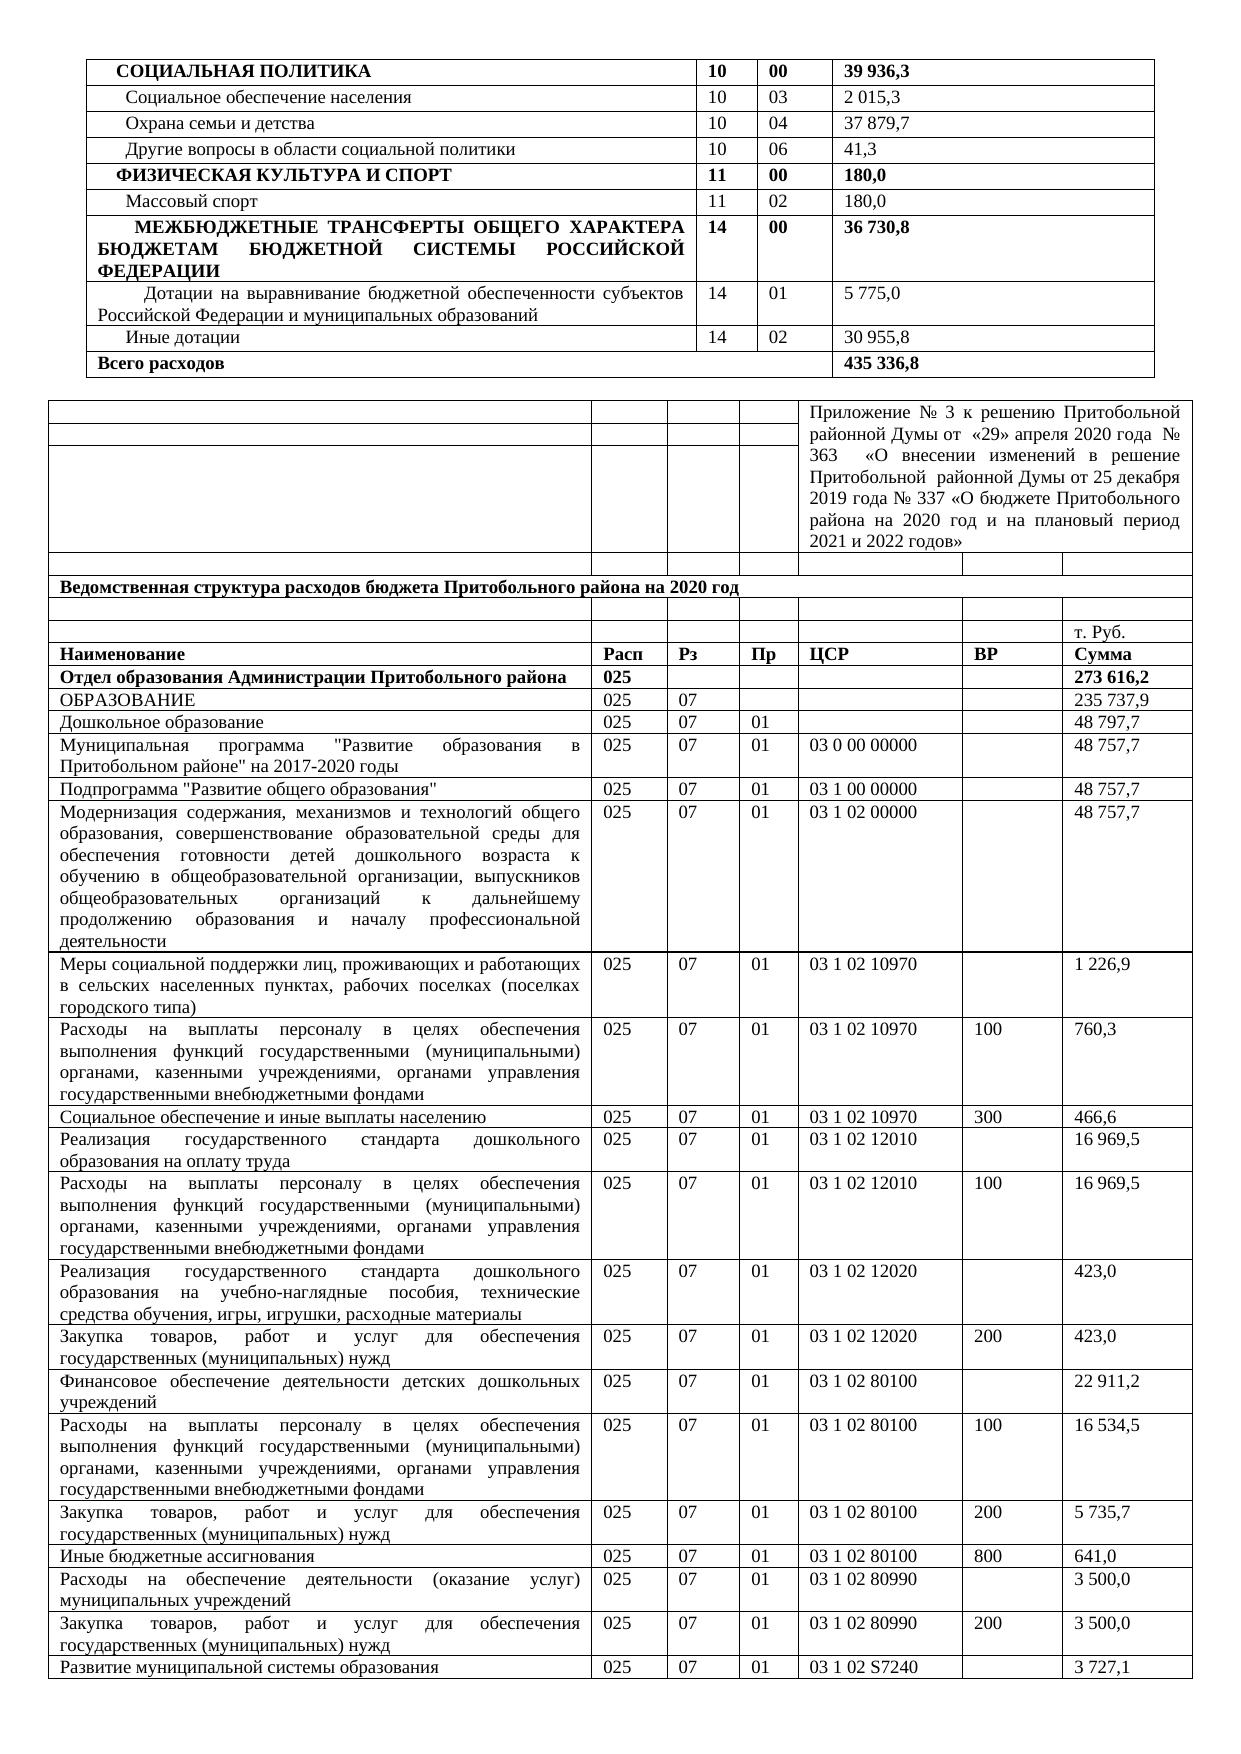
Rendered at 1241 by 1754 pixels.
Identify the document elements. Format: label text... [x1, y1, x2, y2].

table_cell [592, 446, 667, 552]
table_cell 180,0 [833, 164, 1154, 189]
table_cell 07 [668, 953, 739, 1017]
table_cell [49, 424, 591, 445]
table_cell 48 757,7 [1063, 778, 1192, 799]
table_cell Расходы на выплаты персоналу в целях обеспечения выполнения функций государственными (муниципальными) органами, казенными учреждениями, органами управления государственными внебюджетными фондами [49, 1414, 591, 1500]
table_cell 36 730,8 [833, 216, 1154, 281]
table_cell Наименование [49, 643, 591, 665]
table_cell 025 [592, 666, 667, 687]
table_cell Расп [592, 643, 667, 665]
table_cell 466,6 [1063, 1106, 1192, 1127]
table_cell 14 [697, 326, 757, 351]
table_cell [592, 621, 667, 642]
table_cell [963, 778, 1062, 799]
table_cell 02 [758, 190, 832, 215]
table_cell 01 [740, 1545, 798, 1567]
table_cell 07 [668, 778, 739, 799]
table_cell ВР [963, 643, 1062, 665]
table_cell 760,3 [1063, 1018, 1192, 1104]
table_cell 03 1 02 10970 [799, 1106, 962, 1127]
table_cell Ведомственная структура расходов бюджета Притобольного района на 2020 год [49, 576, 1192, 597]
table_cell [740, 666, 798, 687]
table_cell 01 [740, 734, 798, 777]
table_cell 025 [592, 1501, 667, 1544]
table_cell [49, 621, 591, 642]
table_cell 10 [697, 112, 757, 137]
table_cell [668, 424, 739, 445]
table_cell 03 1 02 80100 [799, 1545, 962, 1567]
table_cell МЕЖБЮДЖЕТНЫЕ ТРАНСФЕРТЫ ОБЩЕГО ХАРАКТЕРА БЮДЖЕТАМ БЮДЖЕТНОЙ СИСТЕМЫ РОССИЙСКОЙ ФЕДЕРАЦИИ [87, 216, 696, 281]
table_cell ЦСР [799, 643, 962, 665]
table_cell [49, 446, 591, 552]
table_cell [799, 621, 962, 642]
table_cell [799, 553, 962, 574]
table_cell 03 1 00 00000 [799, 778, 962, 799]
table_cell Расходы на выплаты персоналу в целях обеспечения выполнения функций государственными (муниципальными) органами, казенными учреждениями, органами управления государственными внебюджетными фондами [49, 1018, 591, 1104]
table_cell Меры социальной поддержки лиц, проживающих и работающих в сельских населенных пунктах, рабочих поселках (поселках городского типа) [49, 953, 591, 1017]
table_cell 03 1 02 12010 [799, 1172, 962, 1258]
table_cell 025 [592, 1568, 667, 1611]
table_cell [592, 598, 667, 620]
table_cell [49, 553, 591, 574]
table_cell 16 969,5 [1063, 1128, 1192, 1171]
table_cell 00 [758, 164, 832, 189]
table_cell 423,0 [1063, 1325, 1192, 1368]
table_cell 03 1 02 80100 [799, 1370, 962, 1413]
table_cell [963, 953, 1062, 1017]
table_cell Сумма [1063, 643, 1192, 665]
table_cell 06 [758, 138, 832, 163]
table_cell [963, 801, 1062, 951]
table_cell 01 [740, 711, 798, 733]
table_cell 5 775,0 [833, 282, 1154, 325]
table_cell Пр [740, 643, 798, 665]
table_cell 025 [592, 1656, 667, 1678]
table_cell 025 [592, 1260, 667, 1324]
table_cell [963, 689, 1062, 710]
table_cell 100 [963, 1414, 1062, 1500]
table_cell 025 [592, 689, 667, 710]
table_cell 01 [740, 1414, 798, 1500]
table_cell 07 [668, 801, 739, 951]
table_cell 01 [740, 1106, 798, 1127]
table_cell [740, 553, 798, 574]
table_cell 07 [668, 1568, 739, 1611]
table_cell ОБРАЗОВАНИЕ [49, 689, 591, 710]
table_cell 30 955,8 [833, 326, 1154, 351]
table_cell 01 [740, 1325, 798, 1368]
table_cell Подпрограмма "Развитие общего образования" [49, 778, 591, 799]
table_cell 16 534,5 [1063, 1414, 1192, 1500]
table_cell [963, 1568, 1062, 1611]
table_cell 03 1 02 12010 [799, 1128, 962, 1171]
table_cell 025 [592, 801, 667, 951]
table_cell 03 1 02 80990 [799, 1612, 962, 1655]
table_cell 025 [592, 711, 667, 733]
table_cell 00 [758, 60, 832, 85]
table_cell 01 [758, 282, 832, 325]
table_cell 01 [740, 1260, 798, 1324]
table_cell 025 [592, 953, 667, 1017]
table_cell Иные дотации [87, 326, 696, 351]
table_cell 48 797,7 [1063, 711, 1192, 733]
table_cell 10 [697, 60, 757, 85]
table_cell 025 [592, 734, 667, 777]
table_header Приложение № 3 к решению Притобольной районной Думы от «29» апреля 2020 года № 363 «О внесении изменений в решение Притобольной районной Думы от 25 декабря 2019 года № 337 «О бюджете Притобольного района на 2020 год и на плановый период 2021 и 2022 годов» [799, 401, 1192, 552]
table_cell 025 [592, 1172, 667, 1258]
table_cell Отдел образования Администрации Притобольного района [49, 666, 591, 687]
table_cell [668, 666, 739, 687]
table_cell Финансовое обеспечение деятельности детских дошкольных учреждений [49, 1370, 591, 1413]
table_cell Охрана семьи и детства [87, 112, 696, 137]
table_cell Закупка товаров, работ и услуг для обеспечения государственных (муниципальных) нужд [49, 1325, 591, 1368]
table_header [740, 401, 798, 422]
table_cell [963, 1260, 1062, 1324]
table_cell 025 [592, 1370, 667, 1413]
table_cell 48 757,7 [1063, 801, 1192, 951]
table_cell [49, 598, 591, 620]
table_cell 03 [758, 86, 832, 111]
table_cell Социальное обеспечение и иные выплаты населению [49, 1106, 591, 1127]
table_cell Расходы на выплаты персоналу в целях обеспечения выполнения функций государственными (муниципальными) органами, казенными учреждениями, органами управления государственными внебюджетными фондами [49, 1172, 591, 1258]
table_cell 200 [963, 1501, 1062, 1544]
table_cell 11 [697, 164, 757, 189]
table_cell 025 [592, 1128, 667, 1171]
table_cell 200 [963, 1612, 1062, 1655]
table_cell 14 [697, 216, 757, 281]
table_cell 07 [668, 1370, 739, 1413]
table_cell [1063, 598, 1192, 620]
table_header [49, 401, 591, 422]
table_cell [740, 689, 798, 710]
table_cell 07 [668, 1545, 739, 1567]
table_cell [49, 1612, 591, 1655]
table_cell 39 936,3 [833, 60, 1154, 85]
table_cell 41,3 [833, 138, 1154, 163]
table_cell [668, 446, 739, 552]
table_cell 03 1 02 12020 [799, 1260, 962, 1324]
table_cell [963, 666, 1062, 687]
table_cell [668, 553, 739, 574]
table_cell 48 757,7 [1063, 734, 1192, 777]
table_cell [592, 424, 667, 445]
table_cell 5 735,7 [1063, 1501, 1192, 1544]
table_cell [740, 446, 798, 552]
table_cell ФИЗИЧЕСКАЯ КУЛЬТУРА И СПОРТ [87, 164, 696, 189]
table_cell 200 [963, 1325, 1062, 1368]
table_cell 800 [963, 1545, 1062, 1567]
table_cell 07 [668, 689, 739, 710]
table_cell 07 [668, 1325, 739, 1368]
table_cell 07 [668, 1128, 739, 1171]
table_cell 01 [740, 1018, 798, 1104]
table_cell Расходы на обеспечение деятельности (оказание услуг) муниципальных учреждений [49, 1568, 591, 1611]
table_header [668, 401, 739, 422]
table_cell 01 [740, 778, 798, 799]
table_cell Дотации на выравнивание бюджетной обеспеченности субъектов Российской Федерации и муниципальных образований [87, 282, 696, 325]
table_cell 025 [592, 1414, 667, 1500]
table_cell 07 [668, 1612, 739, 1655]
table_cell 01 [740, 1370, 798, 1413]
table_cell 435 336,8 [833, 352, 1154, 377]
table_cell [799, 598, 962, 620]
table_cell [963, 598, 1062, 620]
table_cell 07 [668, 1501, 739, 1544]
table_cell 100 [963, 1172, 1062, 1258]
table_cell [963, 734, 1062, 777]
table_cell [963, 711, 1062, 733]
table_cell 180,0 [833, 190, 1154, 215]
table_cell 02 [758, 326, 832, 351]
table_header [592, 401, 667, 422]
table_cell 07 [668, 1172, 739, 1258]
table_cell 01 [740, 1172, 798, 1258]
table_cell [740, 424, 798, 445]
table_cell 11 [697, 190, 757, 215]
table_cell Дошкольное образование [49, 711, 591, 733]
table_cell Рз [668, 643, 739, 665]
table_cell [963, 621, 1062, 642]
table_cell 03 1 02 S7240 [799, 1656, 962, 1678]
table_cell 10 [697, 86, 757, 111]
table_cell 03 1 02 00000 [799, 801, 962, 951]
table_cell 10 [697, 138, 757, 163]
table_cell 3 500,0 [1063, 1612, 1192, 1655]
table_cell 01 [740, 1568, 798, 1611]
table_cell 03 1 02 80100 [799, 1414, 962, 1500]
table_cell [799, 689, 962, 710]
table_cell СОЦИАЛЬНАЯ ПОЛИТИКА [87, 60, 696, 85]
table_cell 00 [758, 216, 832, 281]
table_cell [799, 711, 962, 733]
table_cell Развитие муниципальной системы образования [49, 1656, 591, 1678]
table_cell Массовый спорт [87, 190, 696, 215]
table_cell Другие вопросы в области социальной политики [87, 138, 696, 163]
table_cell 01 [740, 953, 798, 1017]
table_cell т. Руб. [1063, 621, 1192, 642]
table_cell [668, 598, 739, 620]
table_cell 03 1 02 10970 [799, 1018, 962, 1104]
table_cell 16 969,5 [1063, 1172, 1192, 1258]
table_cell 07 [668, 734, 739, 777]
table_cell [668, 621, 739, 642]
table_cell Реализация государственного стандарта дошкольного образования на учебно-наглядные пособия, технические средства обучения, игры, игрушки, расходные материалы [49, 1260, 591, 1324]
table_cell 07 [668, 1414, 739, 1500]
table_cell 423,0 [1063, 1260, 1192, 1324]
table_cell 025 [592, 778, 667, 799]
table_cell 025 [592, 1612, 667, 1655]
table_cell 03 1 02 80100 [799, 1501, 962, 1544]
table_cell [963, 1656, 1062, 1678]
table_cell 641,0 [1063, 1545, 1192, 1567]
table_cell 3 500,0 [1063, 1568, 1192, 1611]
table_cell 01 [740, 801, 798, 951]
table_cell 1 226,9 [1063, 953, 1192, 1017]
table_cell 235 737,9 [1063, 689, 1192, 710]
table_cell 01 [740, 1128, 798, 1171]
table_cell 273 616,2 [1063, 666, 1192, 687]
table_cell 3 727,1 [1063, 1656, 1192, 1678]
table_cell 100 [963, 1018, 1062, 1104]
table_cell 01 [740, 1501, 798, 1544]
table_cell 07 [668, 1106, 739, 1127]
table_cell 37 879,7 [833, 112, 1154, 137]
table_cell 03 1 02 12020 [799, 1325, 962, 1368]
table_cell [592, 553, 667, 574]
table_cell 07 [668, 711, 739, 733]
table_cell 03 1 02 10970 [799, 953, 962, 1017]
table_cell Реализация государственного стандарта дошкольного образования на оплату труда [49, 1128, 591, 1171]
table_cell [740, 598, 798, 620]
table_cell 14 [697, 282, 757, 325]
table_cell [963, 1128, 1062, 1171]
table_cell 07 [668, 1018, 739, 1104]
table_cell 300 [963, 1106, 1062, 1127]
table_cell 07 [668, 1260, 739, 1324]
table_cell [963, 553, 1062, 574]
table_cell Иные бюджетные ассигнования [49, 1545, 591, 1567]
table_cell Муниципальная программа "Развитие образования в Притобольном районе" на 2017-2020 годы [49, 734, 591, 777]
table_cell Закупка товаров, работ и услуг для обеспечения государственных (муниципальных) нужд [49, 1501, 591, 1544]
table_cell 07 [668, 1656, 739, 1678]
table_cell 03 1 02 80990 [799, 1568, 962, 1611]
table_cell Социальное обеспечение населения [87, 86, 696, 111]
table_cell [963, 1370, 1062, 1413]
table_cell 025 [592, 1018, 667, 1104]
table_cell 025 [592, 1106, 667, 1127]
table_cell Модернизация содержания, механизмов и технологий общего образования, совершенствование образовательной среды для обеспечения готовности детей дошкольного возраста к обучению в общеобразовательной организации, выпускников общеобразовательных организаций к дальнейшему продолжению образования и началу профессиональной деятельности [49, 801, 591, 951]
table_cell 22 911,2 [1063, 1370, 1192, 1413]
table_cell 04 [758, 112, 832, 137]
table_cell [799, 666, 962, 687]
table_cell 03 0 00 00000 [799, 734, 962, 777]
table_cell 01 [740, 1656, 798, 1678]
table_cell Всего расходов [87, 352, 832, 377]
table_cell 025 [592, 1545, 667, 1567]
table_cell [740, 621, 798, 642]
table_cell 2 015,3 [833, 86, 1154, 111]
table_cell [1063, 553, 1192, 574]
table_cell 01 [740, 1612, 798, 1655]
table_cell 025 [592, 1325, 667, 1368]
